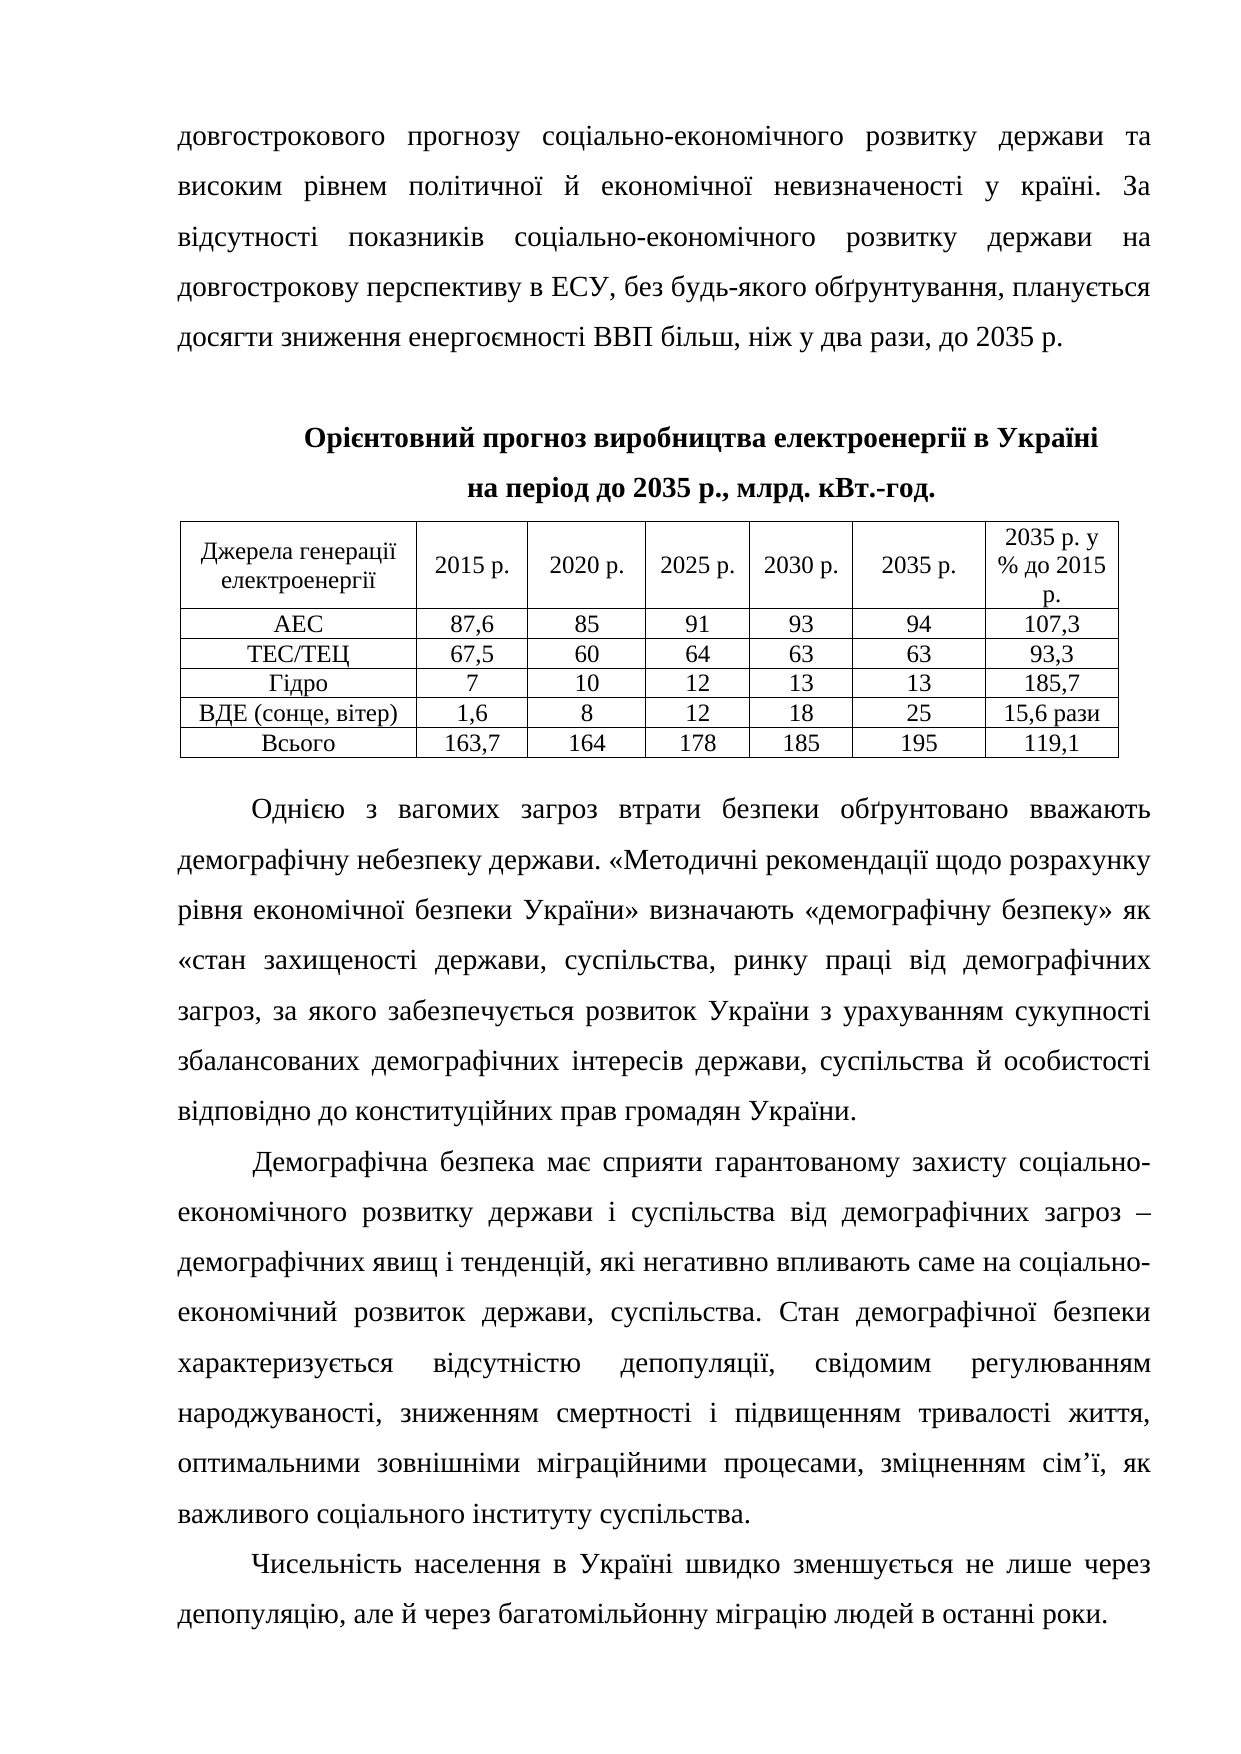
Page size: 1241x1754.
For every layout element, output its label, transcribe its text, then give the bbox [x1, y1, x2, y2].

table_cell 1,6 [417, 698, 527, 727]
table_cell Всього [181, 728, 416, 757]
table_cell 64 [646, 639, 749, 667]
table_cell 195 [853, 728, 985, 757]
text Чисельність населення в Україні швидко зменшується не лише через депопуляцію, але й через багатомільйонну міграцію людей в останні роки. [177, 1546, 1152, 1630]
table_header 2025 р. [646, 522, 749, 608]
table_cell 15,6 рази [986, 698, 1118, 727]
table_header 2035 р. [853, 522, 985, 608]
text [177, 118, 1152, 353]
table_cell 63 [750, 639, 852, 667]
table_cell 7 [417, 669, 527, 697]
table_cell 12 [646, 669, 749, 697]
table_cell 163,7 [417, 728, 527, 757]
table_header 2035 р. у % до 2015 р. [986, 522, 1118, 608]
table_cell Гідро [181, 669, 416, 697]
table_cell 60 [528, 639, 645, 667]
table_cell 91 [646, 609, 749, 638]
text Орієнтовний прогноз виробництва електроенергії в Україні [177, 420, 1152, 453]
table_cell 13 [750, 669, 852, 697]
table_cell 93,3 [986, 639, 1118, 667]
table_cell 87,6 [417, 609, 527, 638]
table_header 2015 р. [417, 522, 527, 608]
table_cell 85 [528, 609, 645, 638]
table_cell 164 [528, 728, 645, 757]
table_cell 93 [750, 609, 852, 638]
table_cell 119,1 [986, 728, 1118, 757]
table_cell 63 [853, 639, 985, 667]
text Однією з вагомих загроз втрати безпеки обґрунтовано вважають демографічну небезпеку держави. «Методичні рекомендації щодо розрахунку рівня економічної безпеки України» визначають «демографічну безпеку» як «стан захищеності держави, суспільства, ринку праці від демографічних загроз, за якого забезпечується розвиток України з урахуванням сукупності збалансованих демографічних інтересів держави, суспільства й особистості відповідно до конституційних прав громадян України. [177, 791, 1152, 1127]
table_header Джерела генерації електроенергії [181, 522, 416, 608]
table_cell 185 [750, 728, 852, 757]
table_cell ВДЕ (сонце, вітер) [181, 698, 416, 727]
table_cell 13 [853, 669, 985, 697]
table_cell 25 [853, 698, 985, 727]
table_cell 10 [528, 669, 645, 697]
table_cell 178 [646, 728, 749, 757]
table_cell 67,5 [417, 639, 527, 667]
text Демографічна безпека має сприяти гарантованому захисту соціально-економічного розвитку держави і суспільства від демографічних загроз – демографічних явищ і тенденцій, які негативно впливають саме на соціально-економічний розвиток держави, суспільства. Стан демографічної безпеки характеризується відсутністю депопуляції, свідомим регулюванням народжуваності, зниженням смертності і підвищенням тривалості життя, оптимальними зовнішніми міграційними процесами, зміцненням сім’ї, як важливого соціального інституту суспільства. [177, 1144, 1152, 1529]
table_cell 94 [853, 609, 985, 638]
table_cell 185,7 [986, 669, 1118, 697]
table_cell 12 [646, 698, 749, 727]
text на період до 2035 р., млрд. кВт.-год. [177, 470, 1152, 504]
table_header 2030 р. [750, 522, 852, 608]
table_cell АЕС [181, 609, 416, 638]
table_cell 18 [750, 698, 852, 727]
table_cell 8 [528, 698, 645, 727]
table_header 2020 р. [528, 522, 645, 608]
table_cell 107,3 [986, 609, 1118, 638]
table_cell ТЕС/ТЕЦ [181, 639, 416, 667]
